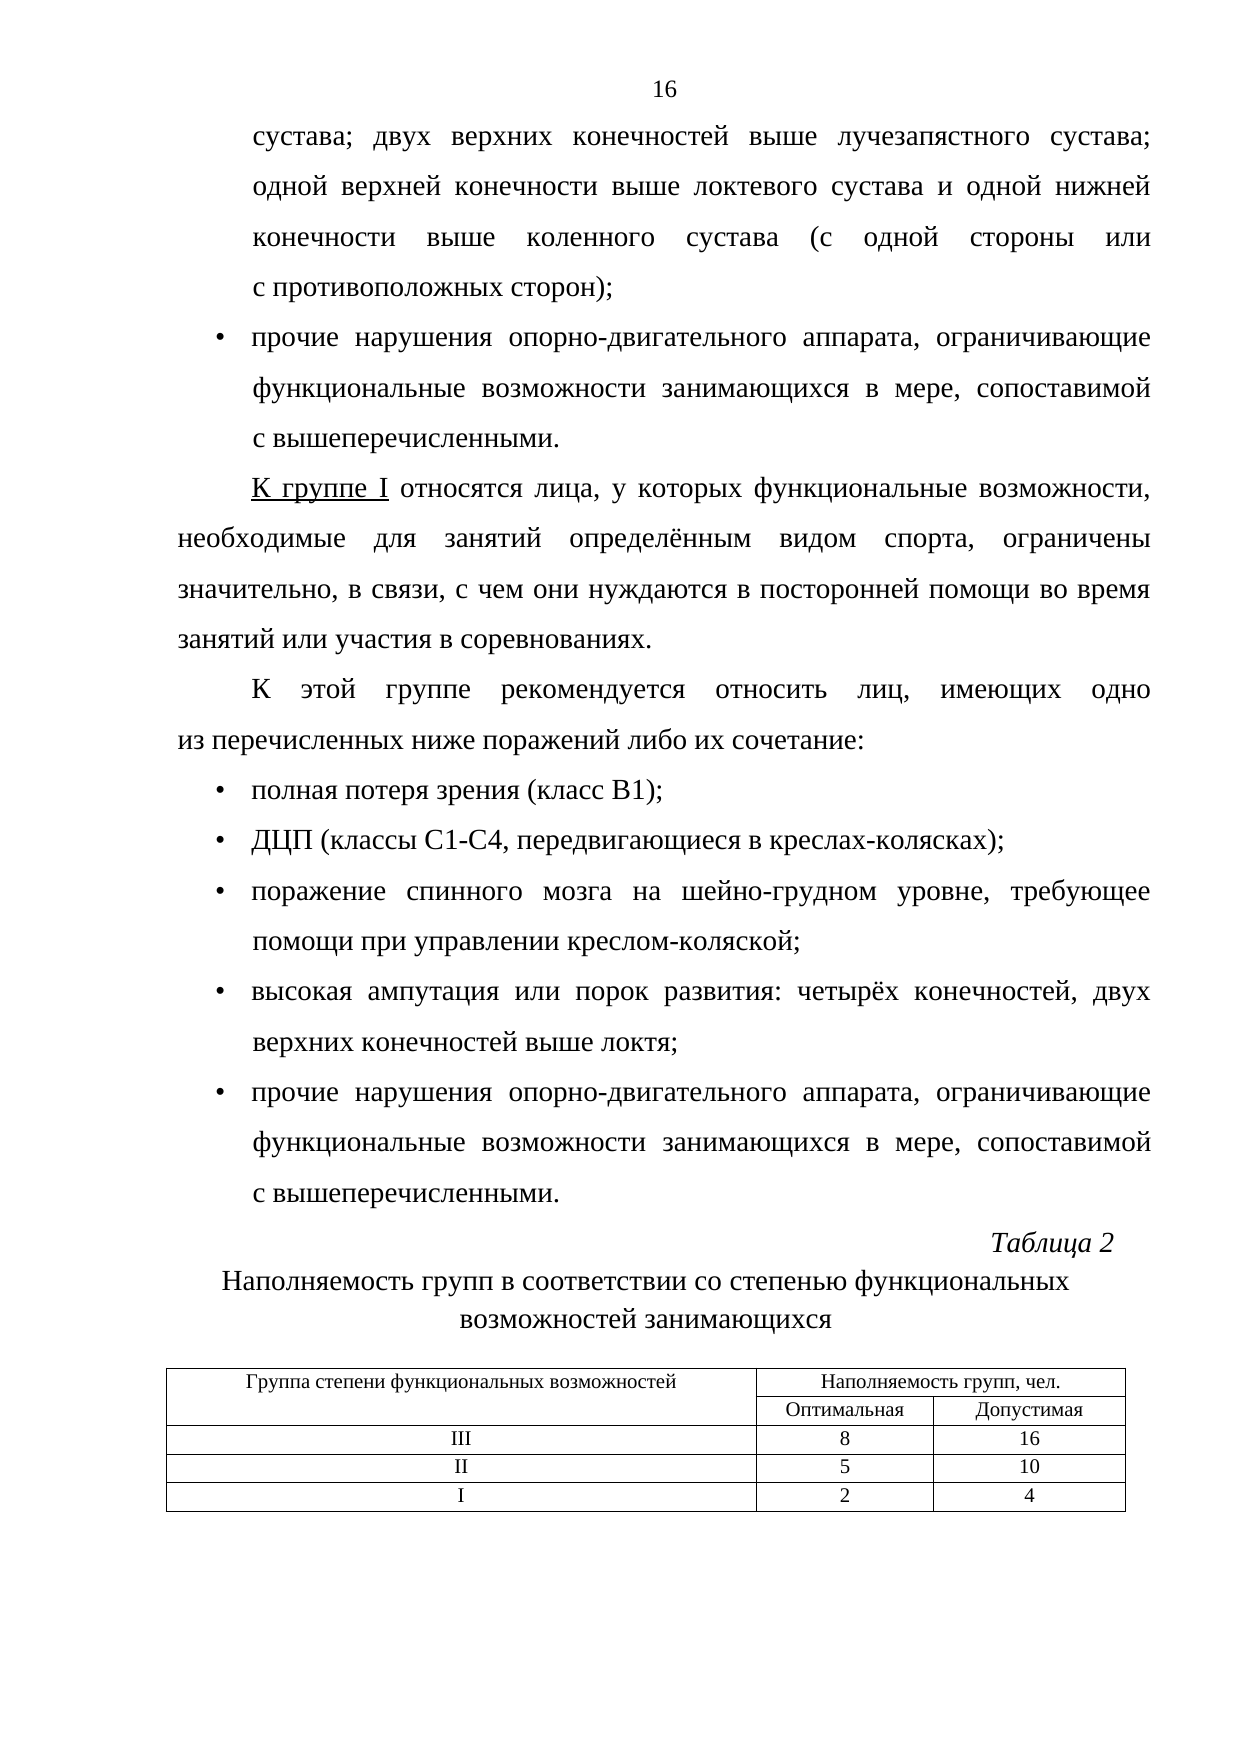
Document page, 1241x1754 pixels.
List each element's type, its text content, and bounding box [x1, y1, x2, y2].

table_cell 10 [934, 1455, 1125, 1482]
list поражение спинного мозга на шейно-грудном уровне, требующее помощи при управлении креслом-коляской; [215, 873, 1152, 957]
table_cell Наполняемость групп в соответствии со степенью функциональных возможностей занимающихся [166, 1263, 1125, 1367]
table_cell III [167, 1426, 756, 1453]
table_cell Допустимая [934, 1397, 1125, 1425]
list прочие нарушения опорно-двигательного аппарата, ограничивающие функциональные возможности занимающихся в мере, сопоставимой с вышеперечисленными. [215, 319, 1152, 453]
table_cell 5 [757, 1455, 933, 1482]
list прочие нарушения опорно-двигательного аппарата, ограничивающие функциональные возможности занимающихся в мере, сопоставимой с вышеперечисленными. [215, 1074, 1152, 1208]
table_cell Наполняемость групп, чел. [757, 1369, 1125, 1396]
table_cell Оптимальная [757, 1397, 933, 1425]
list ДЦП (классы С1-С4, передвигающиеся в креслах-колясках); [215, 822, 1152, 856]
table_cell 8 [757, 1426, 933, 1453]
table_cell I [167, 1483, 756, 1511]
table_cell 16 [934, 1426, 1125, 1453]
list высокая ампутация или порок развития: четырёх конечностей, двух верхних конечностей выше локтя; [215, 973, 1152, 1057]
table_cell II [167, 1455, 756, 1482]
text К этой группе рекомендуется относить лиц, имеющих одно из перечисленных ниже поражений либо их сочетание: [177, 672, 1152, 755]
list полная потеря зрения (класс В1); [215, 772, 1152, 806]
text К группе I относятся лица, у которых функциональные возможности, необходимые для занятий определённым видом спорта, ограничены значительно, в связи, с чем они нуждаются в посторонней помощи во время занятий или участия в соревнованиях. [177, 470, 1152, 655]
table_cell Группа степени функциональных возможностей [167, 1369, 756, 1425]
table_cell 4 [934, 1483, 1125, 1511]
table_cell 2 [757, 1483, 933, 1511]
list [215, 118, 1152, 303]
table_header Таблица 2 [166, 1225, 1125, 1263]
